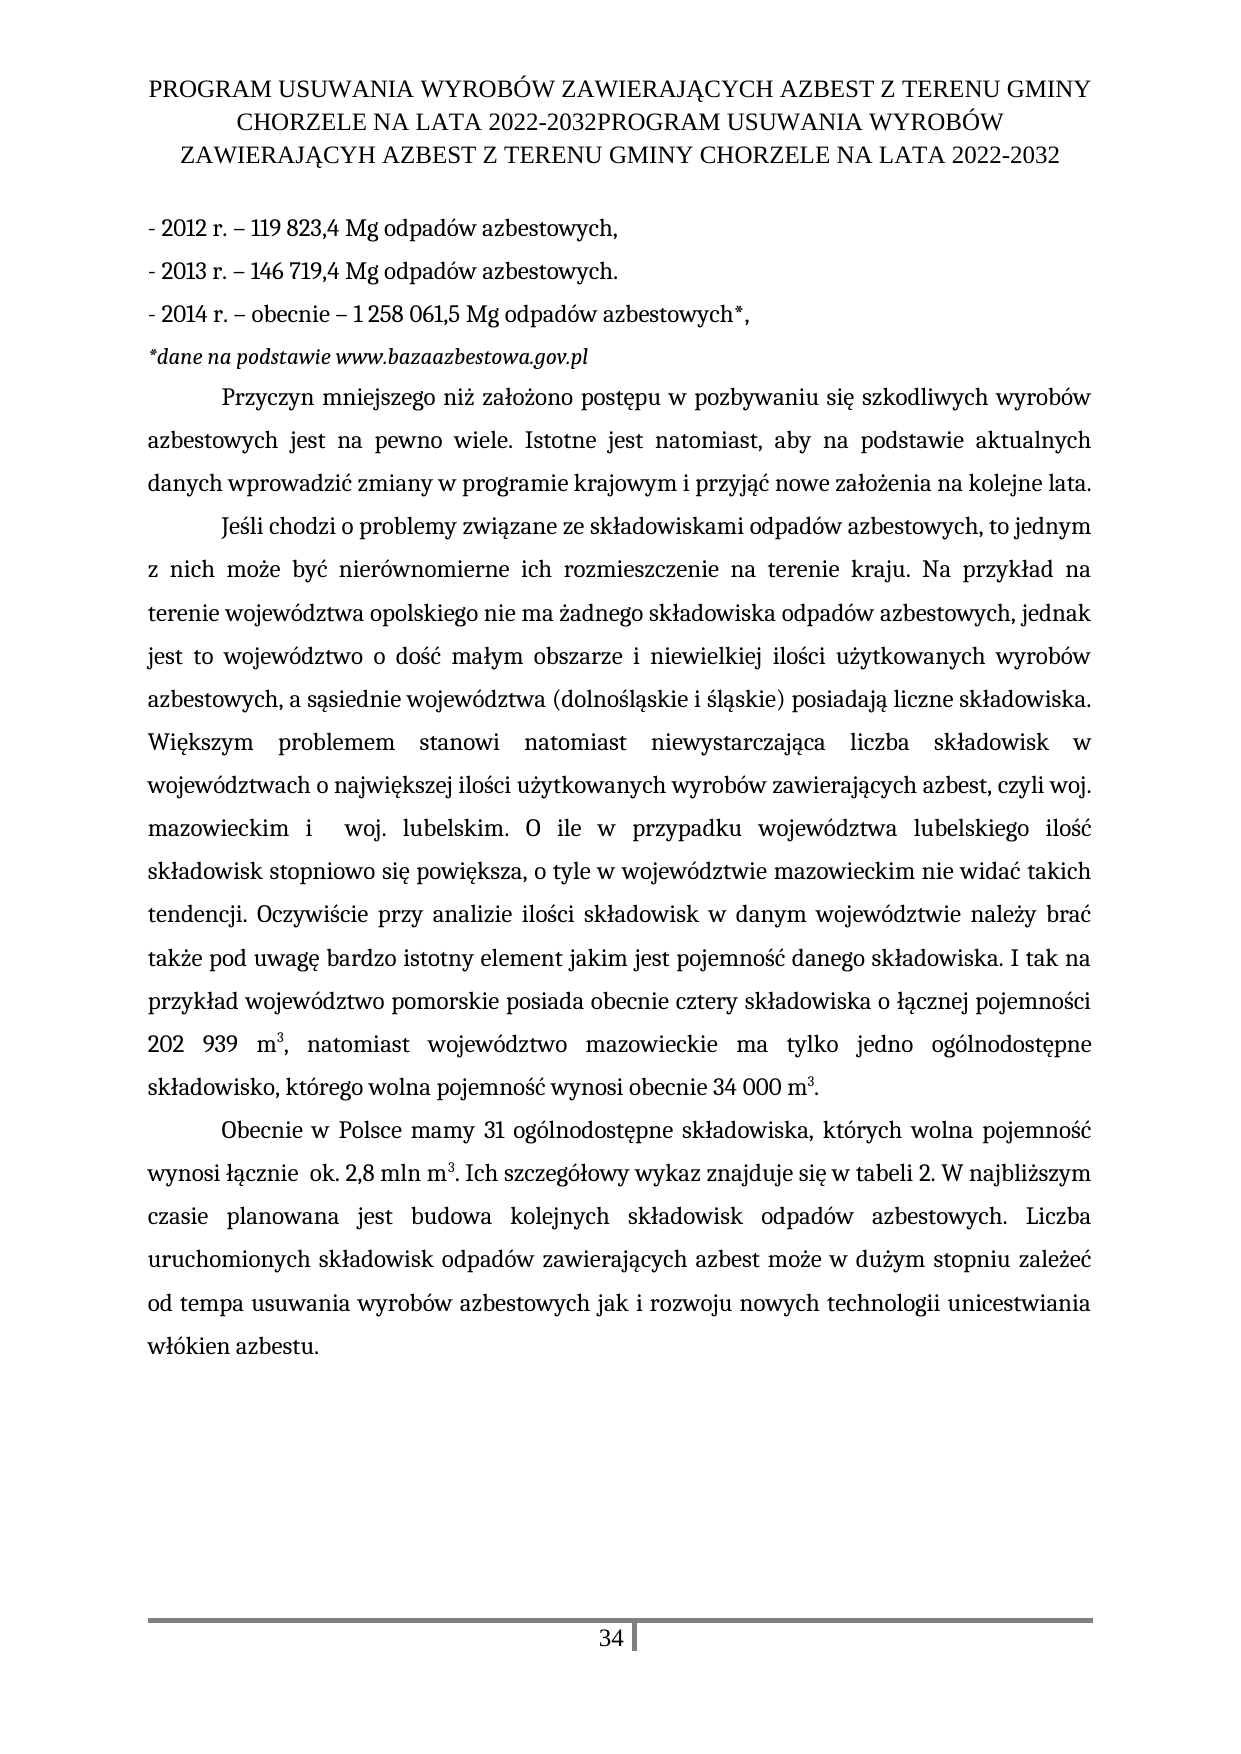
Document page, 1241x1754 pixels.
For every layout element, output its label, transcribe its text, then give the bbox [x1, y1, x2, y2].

text *dane na podstawie www.bazaazbestowa.gov.pl [148, 343, 1093, 370]
text Przyczyn mniejszego niż założono postępu w pozbywaniu się szkodliwych wyrobów azbestowych jest na pewno wiele. Istotne jest natomiast, aby na podstawie aktualnych danych wprowadzić zmiany w programie krajowym i przyjąć nowe założenia na kolejne lata. [148, 383, 1093, 498]
text - 2014 r. – obecnie – 1 258 061,5 Mg odpadów azbestowych*, [148, 300, 1093, 329]
text - 2012 r. – 119 823,4 Mg odpadów azbestowych, [148, 214, 1093, 243]
text Obecnie w Polsce mamy 31 ogólnodostępne składowiska, których wolna pojemność wynosi łącznie ok. 2,8 mln m3. Ich szczegółowy wykaz znajduje się w tabeli 2. W najbliższym czasie planowana jest budowa kolejnych składowisk odpadów azbestowych. Liczba uruchomionych składowisk odpadów zawierających azbest może w dużym stopniu zależeć od tempa usuwania wyrobów azbestowych jak i rozwoju nowych technologii unicestwiania włókien azbestu. [148, 1116, 1093, 1360]
text - 2013 r. – 146 719,4 Mg odpadów azbestowych. [148, 257, 1093, 286]
text Jeśli chodzi o problemy związane ze składowiskami odpadów azbestowych, to jednym z nich może być nierównomierne ich rozmieszczenie na terenie kraju. Na przykład na terenie województwa opolskiego nie ma żadnego składowiska odpadów azbestowych, jednak jest to województwo o dość małym obszarze i niewielkiej ilości użytkowanych wyrobów azbestowych, a sąsiednie województwa (dolnośląskie i śląskie) posiadają liczne składowiska. Większym problemem stanowi natomiast niewystarczająca liczba składowisk w województwach o największej ilości użytkowanych wyrobów zawierających azbest, czyli woj. mazowieckim i woj. lubelskim. O ile w przypadku województwa lubelskiego ilość składowisk stopniowo się powiększa, o tyle w województwie mazowieckim nie widać takich tendencji. Oczywiście przy analizie ilości składowisk w danym województwie należy brać także pod uwagę bardzo istotny element jakim jest pojemność danego składowiska. I tak na przykład województwo pomorskie posiada obecnie cztery składowiska o łącznej pojemności 202 939 m3, natomiast województwo mazowieckie ma tylko jedno ogólnodostępne składowisko, którego wolna pojemność wynosi obecnie 34 000 m3. [148, 512, 1093, 1102]
